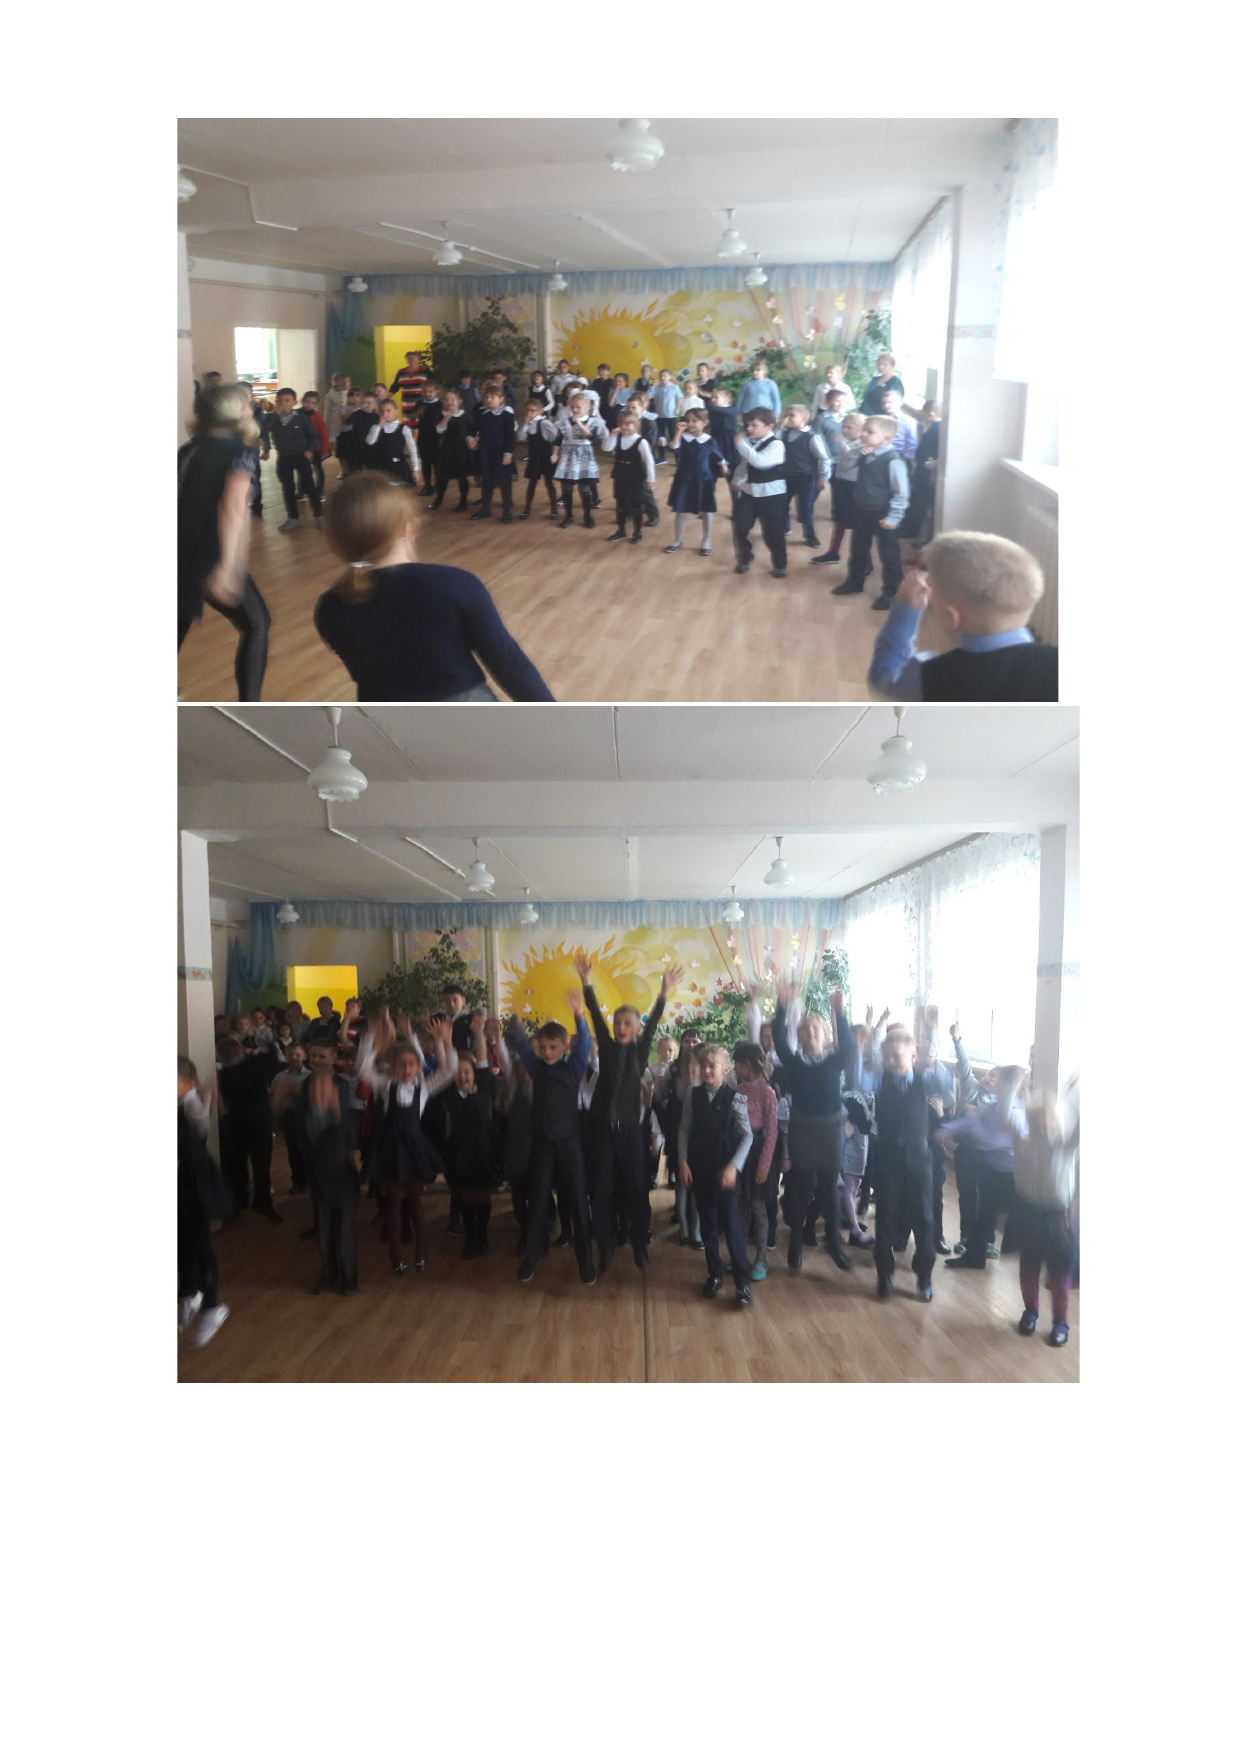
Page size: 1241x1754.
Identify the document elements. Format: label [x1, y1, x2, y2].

text [177, 118, 1152, 1383]
picture [177, 706, 1080, 1383]
picture [177, 118, 1059, 702]
